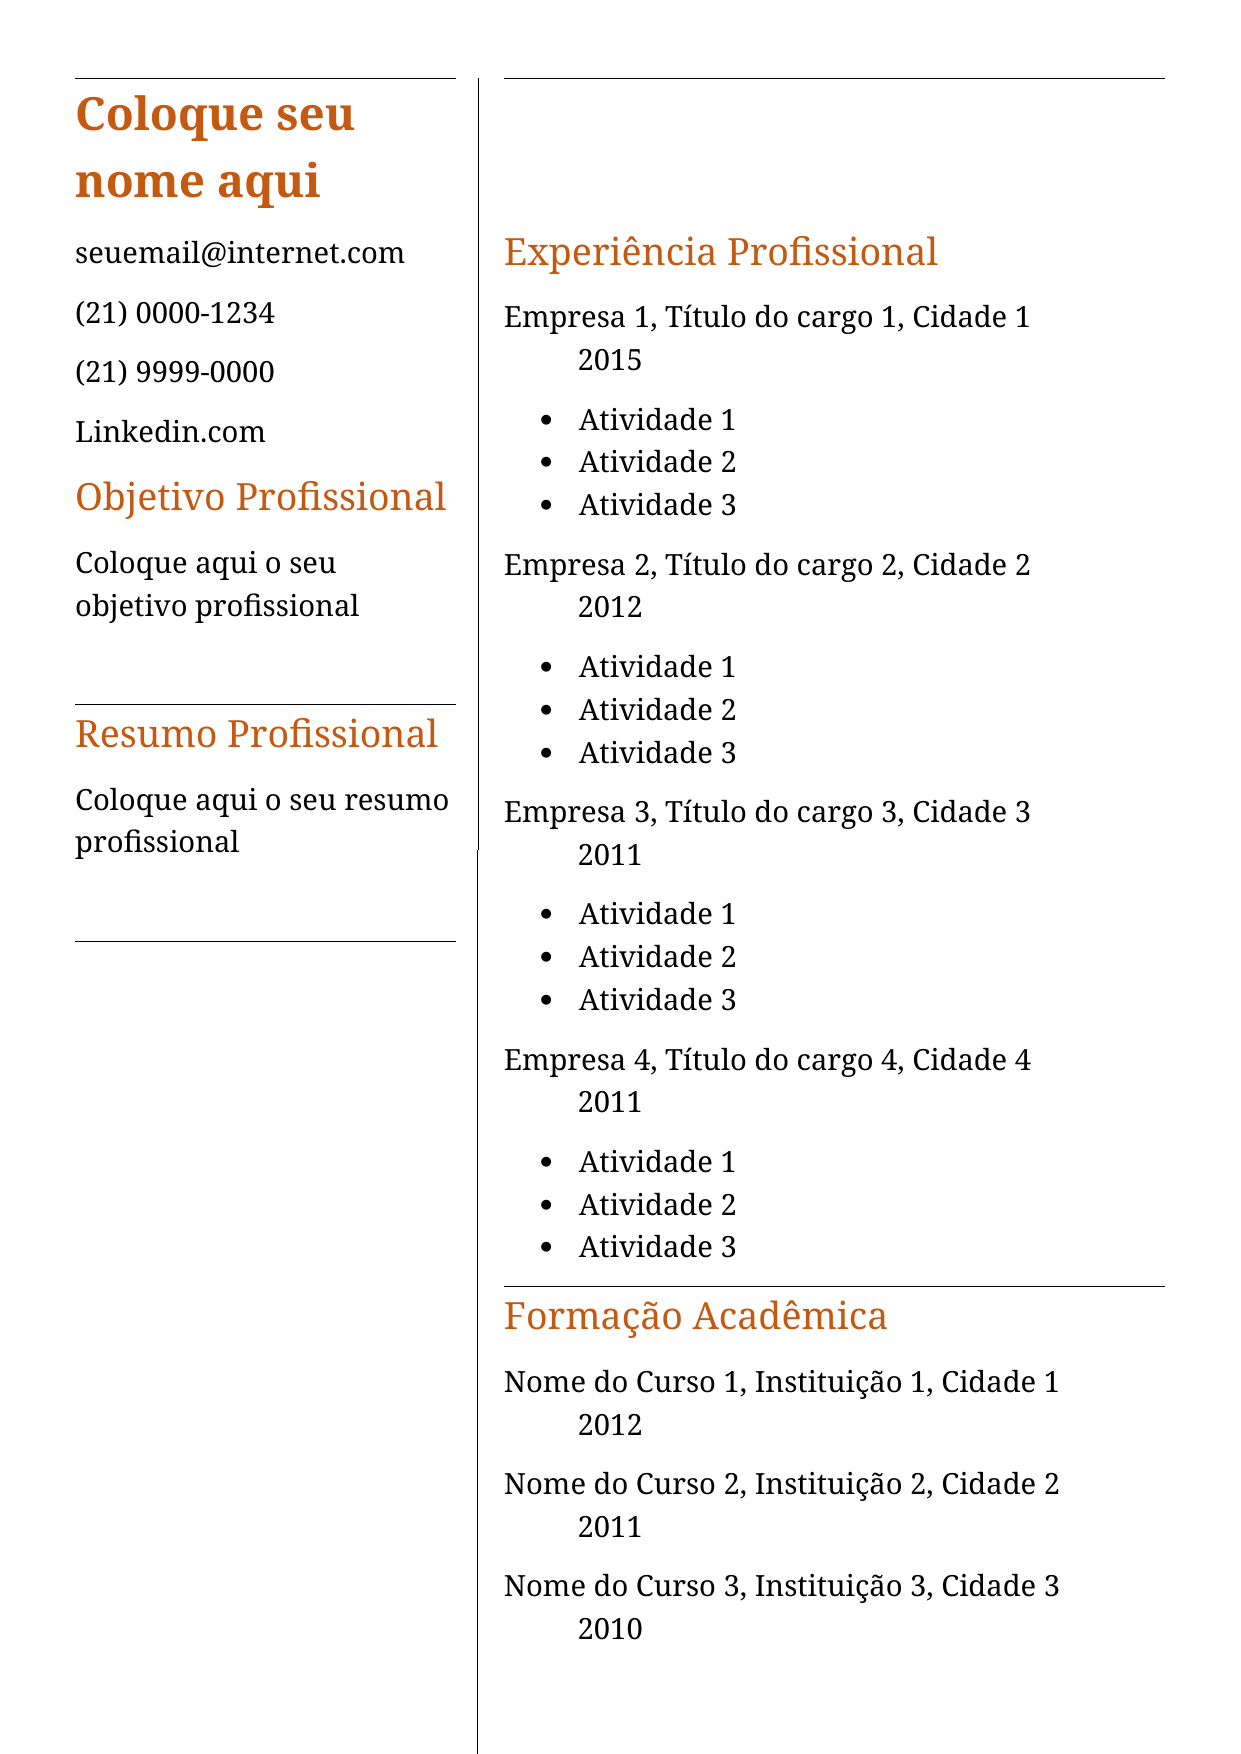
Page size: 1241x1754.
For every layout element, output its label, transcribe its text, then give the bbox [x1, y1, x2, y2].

list Atividade 1 [541, 646, 1165, 686]
text Empresa 1, Título do cargo 1, Cidade 1 2015 [504, 293, 1165, 379]
list Atividade 1 [541, 894, 1165, 933]
text Coloque aqui o seu resumo profissional [75, 779, 456, 861]
text (21) 0000-1234 [75, 289, 456, 332]
text Coloque seu nome aqui [75, 79, 456, 211]
text Formação Acadêmica [504, 1287, 1165, 1340]
text Experiência Profissional [504, 222, 1165, 276]
list Atividade 2 [541, 1184, 1165, 1223]
text Empresa 3, Título do cargo 3, Cidade 3 2011 [504, 791, 1165, 874]
text Nome do Curso 3, Instituição 3, Cidade 3 2010 [504, 1562, 1165, 1648]
text Nome do Curso 2, Instituição 2, Cidade 2 2011 [504, 1460, 1165, 1546]
text Empresa 2, Título do cargo 2, Cidade 2 2012 [504, 544, 1165, 626]
list Atividade 3 [541, 732, 1165, 772]
list Atividade 3 [541, 484, 1165, 524]
text (21) 9999-0000 [75, 348, 456, 391]
list Atividade 1 [541, 399, 1165, 438]
text Linkedin.com [75, 408, 456, 451]
text Empresa 4, Título do cargo 4, Cidade 4 2011 [504, 1039, 1165, 1121]
list Atividade 2 [541, 936, 1165, 976]
list Atividade 3 [541, 1227, 1165, 1266]
list Atividade 2 [541, 442, 1165, 481]
text Objetivo Profissional [75, 467, 456, 521]
text Resumo Profissional [75, 705, 456, 758]
list Atividade 1 [541, 1141, 1165, 1181]
list Atividade 3 [541, 979, 1165, 1019]
text seuemail@internet.com [75, 229, 456, 272]
list Atividade 2 [541, 689, 1165, 729]
text Nome do Curso 1, Instituição 1, Cidade 1 2012 [504, 1358, 1165, 1443]
text Coloque aqui o seu objetivo profissional [75, 542, 456, 625]
